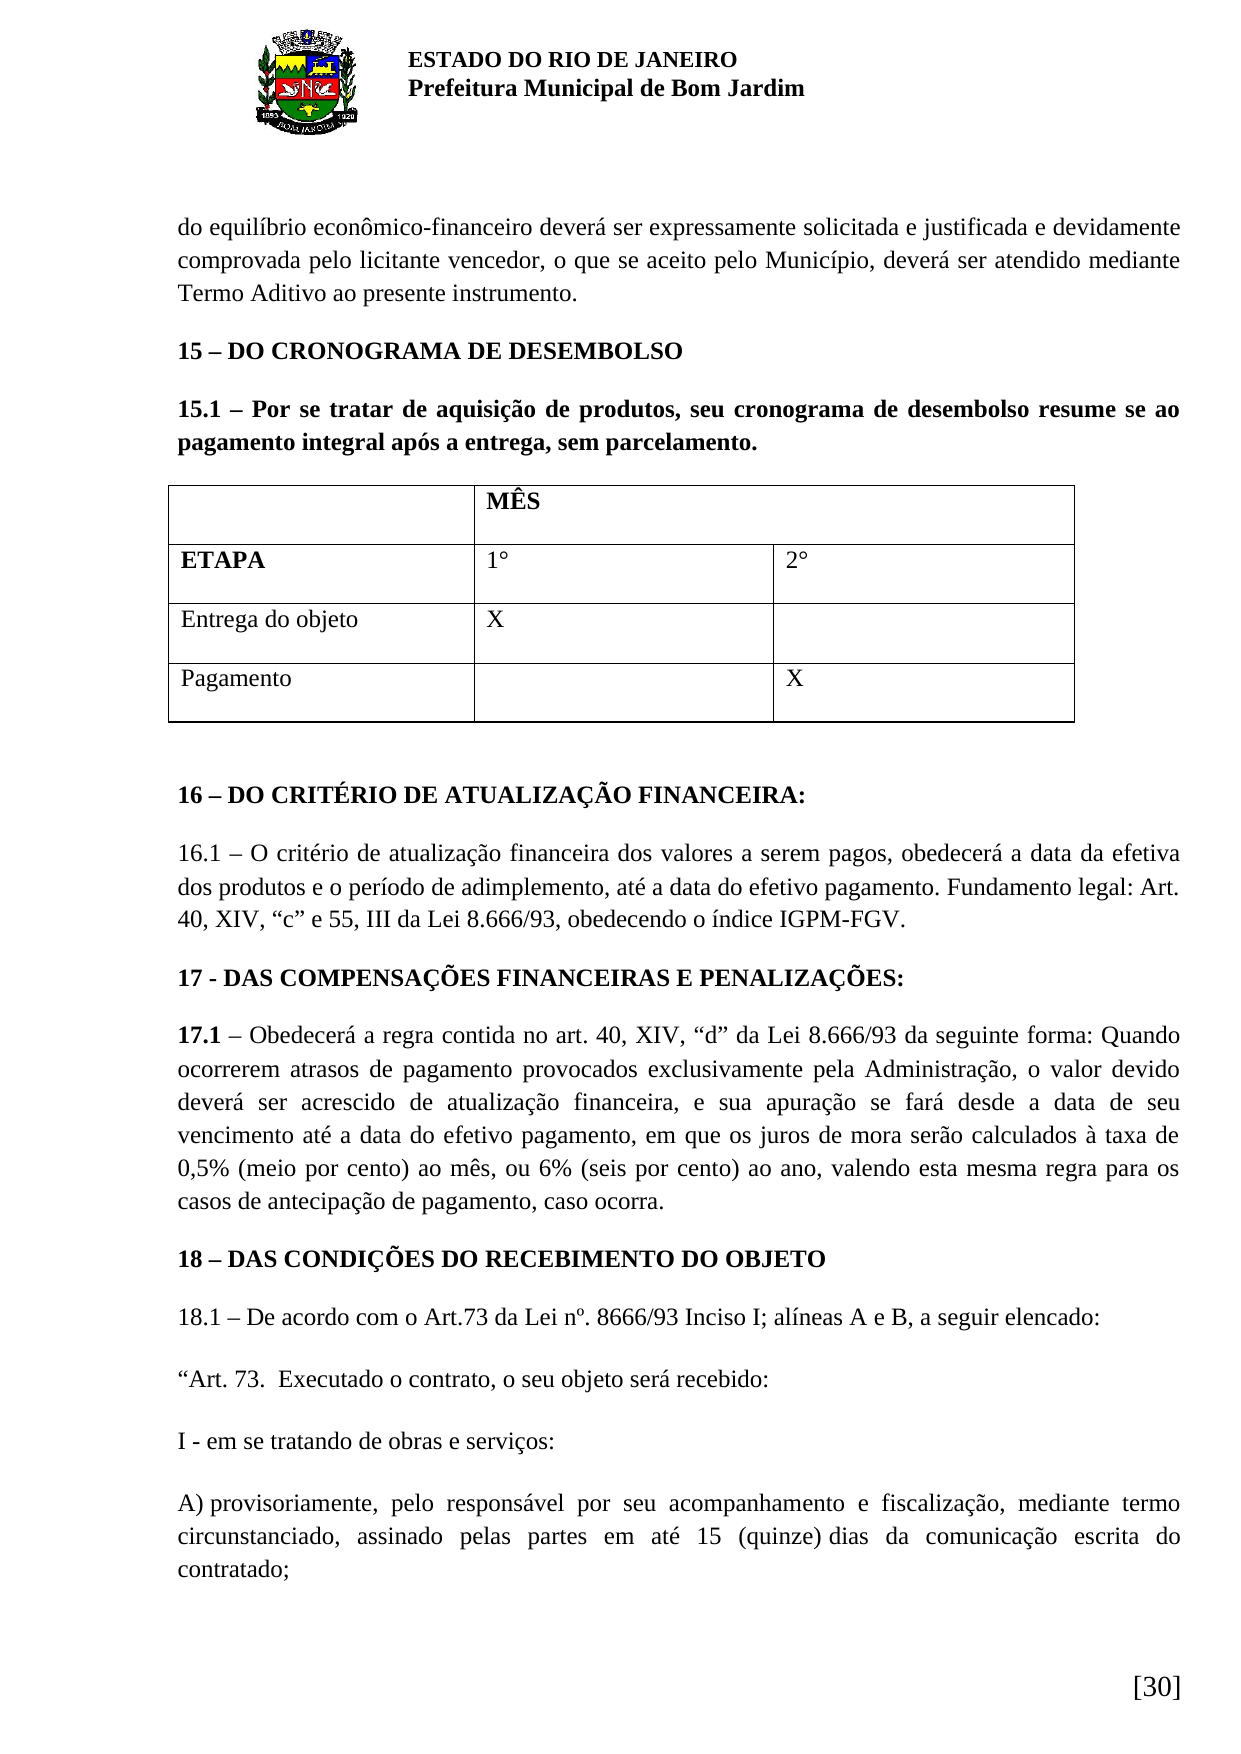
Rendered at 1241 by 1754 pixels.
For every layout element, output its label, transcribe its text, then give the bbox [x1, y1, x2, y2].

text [177, 212, 1181, 307]
text 17 - DAS COMPENSAÇÕES FINANCEIRAS E PENALIZAÇÕES: [177, 963, 1181, 991]
table_cell X [774, 664, 1074, 721]
table_cell [475, 664, 773, 721]
text A) provisoriamente, pelo responsável por seu acompanhamento e fiscalização, mediante termo circunstanciado, assinado pelas partes em até 15 (quinze) dias da comunicação escrita do contratado; [177, 1488, 1181, 1583]
text 16.1 – O critério de atualização financeira dos valores a serem pagos, obedecerá a data da efetiva dos produtos e o período de adimplemento, até a data do efetivo pagamento. Fundamento legal: Art. 40, XIV, “c” e 55, III da Lei 8.666/93, obedecendo o índice IGPM-FGV. [177, 838, 1181, 933]
text 18 – DAS CONDIÇÕES DO RECEBIMENTO DO OBJETO [177, 1244, 1181, 1272]
table_cell ETAPA [169, 545, 474, 603]
table_cell 2° [774, 545, 1074, 603]
picture [253, 27, 359, 137]
table_cell X [475, 604, 773, 662]
text 15 – DO CRONOGRAMA DE DESEMBOLSO [177, 336, 1181, 365]
table_cell [774, 604, 1074, 662]
table_header MÊS [475, 486, 1074, 544]
text “Art. 73. Executado o contrato, o seu objeto será recebido: [177, 1364, 1181, 1393]
text 18.1 – De acordo com o Art.73 da Lei nº. 8666/93 Inciso I; alíneas A e B, a seguir elencado: [177, 1302, 1181, 1331]
table_cell Entrega do objeto [169, 604, 474, 662]
text 16 – DO CRITÉRIO DE ATUALIZAÇÃO FINANCEIRA: [177, 781, 1181, 809]
text 15.1 – Por se tratar de aquisição de produtos, seu cronograma de desembolso resume se ao pagamento integral após a entrega, sem parcelamento. [177, 394, 1181, 456]
table_cell 1° [475, 545, 773, 603]
table_header [169, 486, 474, 544]
text I - em se tratando de obras e serviços: [177, 1426, 1181, 1455]
text 17.1 – Obedecerá a regra contida no art. 40, XIV, “d” da Lei 8.666/93 da seguinte forma: Quando ocorrerem atrasos de pagamento provocados exclusivamente pela Administração, o valor devido deverá ser acrescido de atualização financeira, e sua apuração se fará desde a data de seu vencimento até a data do efetivo pagamento, em que os juros de mora serão calculados à taxa de 0,5% (meio por cento) ao mês, ou 6% (seis por cento) ao ano, valendo esta mesma regra para os casos de antecipação de pagamento, caso ocorra. [177, 1021, 1181, 1214]
table_cell Pagamento [169, 664, 474, 721]
